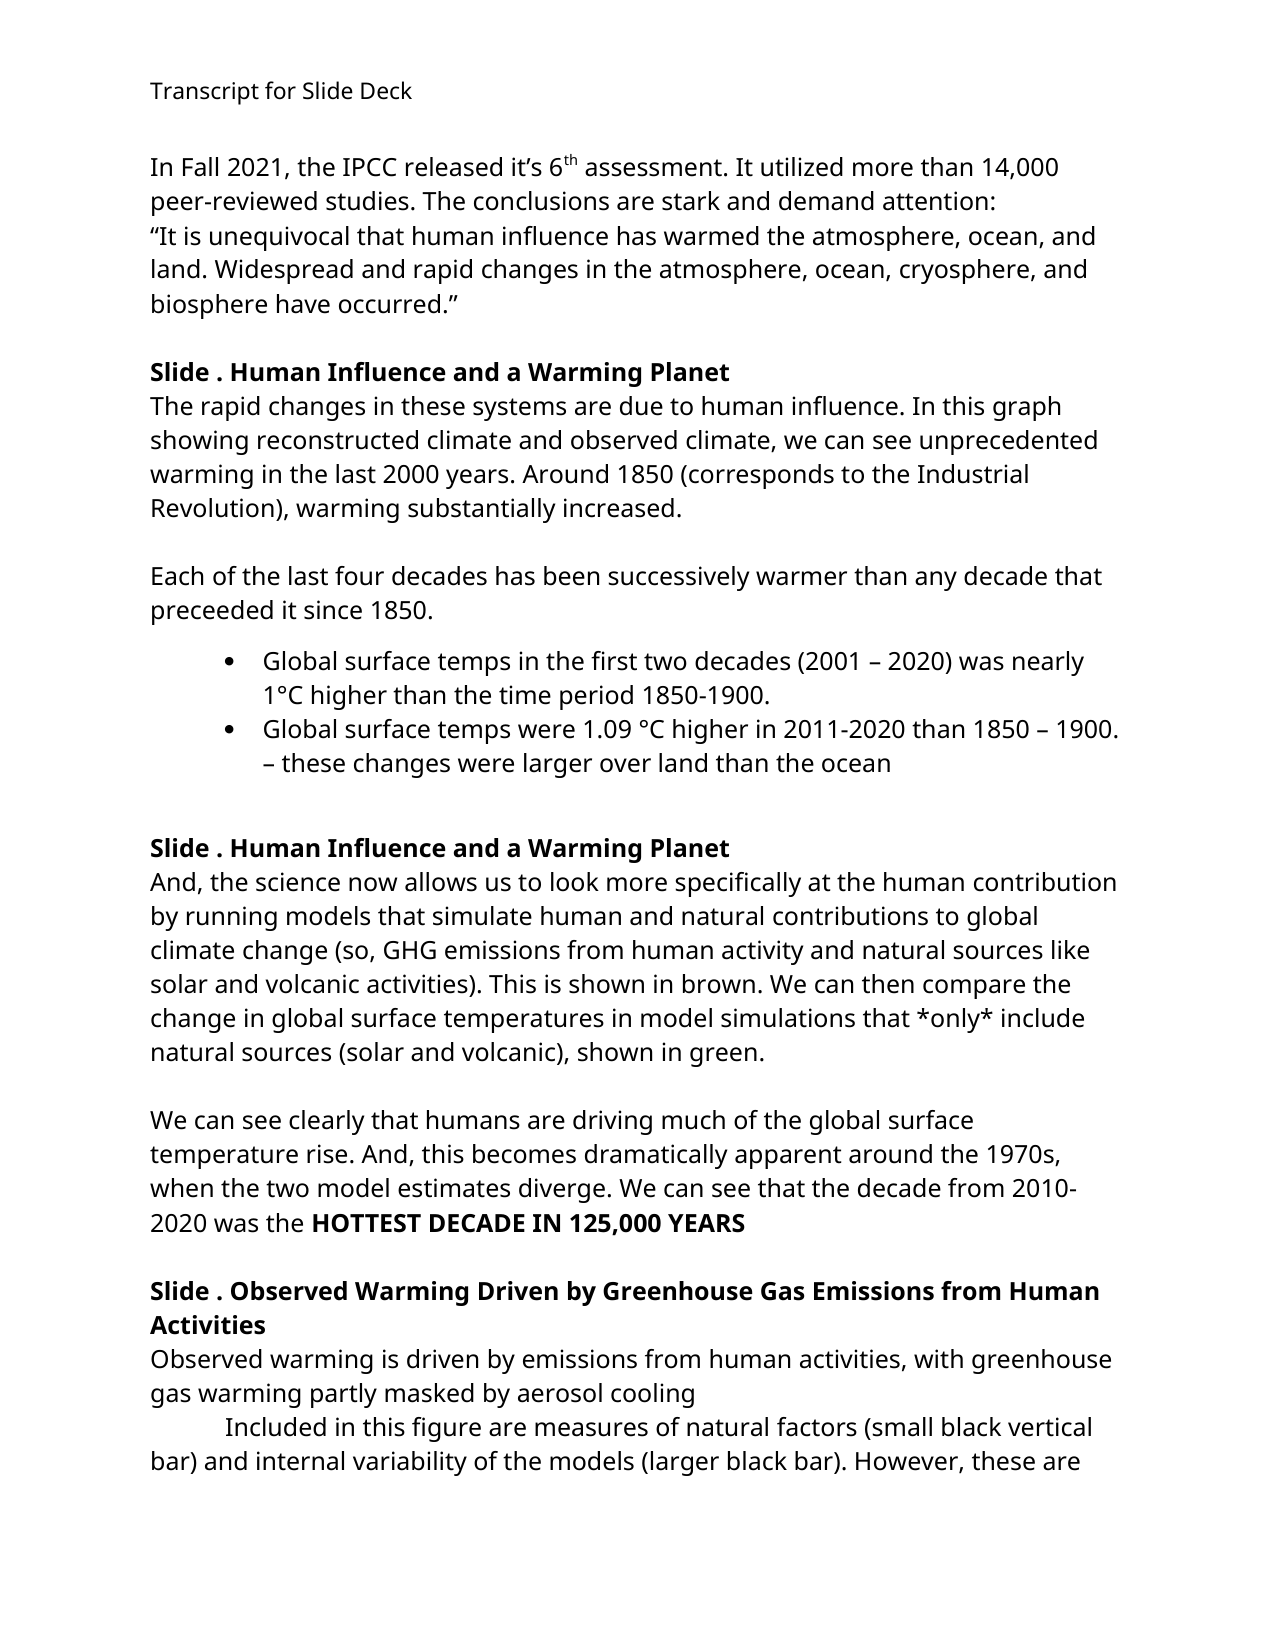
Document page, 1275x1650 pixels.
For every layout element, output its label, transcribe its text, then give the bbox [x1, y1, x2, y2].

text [150, 1409, 1125, 1478]
text “It is unequivocal that human influence has warmed the atmosphere, ocean, and land. Widespread and rapid changes in the atmosphere, ocean, cryosphere, and biosphere have occurred.” [150, 218, 1125, 320]
text Observed warming is driven by emissions from human activities, with greenhouse gas warming partly masked by aerosol cooling [150, 1341, 1125, 1409]
text And, the science now allows us to look more specifically at the human contribution by running models that simulate human and natural contributions to global climate change (so, GHG emissions from human activity and natural sources like solar and volcanic activities). This is shown in brown. We can then compare the change in global surface temperatures in model simulations that *only* include natural sources (solar and volcanic), shown in green. [150, 864, 1125, 1069]
list Global surface temps were 1.09 °C higher in 2011-2020 than 1850 – 1900. – these changes were larger over land than the ocean [225, 712, 1125, 780]
text We can see clearly that humans are driving much of the global surface temperature rise. And, this becomes dramatically apparent around the 1970s, when the two model estimates diverge. We can see that the decade from 2010-2020 was the HOTTEST DECADE IN 125,000 YEARS [150, 1103, 1125, 1239]
text The rapid changes in these systems are due to human influence. In this graph showing reconstructed climate and observed climate, we can see unprecedented warming in the last 2000 years. Around 1850 (corresponds to the Industrial Revolution), warming substantially increased. [150, 388, 1125, 525]
text In Fall 2021, the IPCC released it’s 6th assessment. It utilized more than 14,000 peer-reviewed studies. The conclusions are stark and demand attention: [150, 150, 1125, 218]
list Global surface temps in the first two decades (2001 – 2020) was nearly 1°C higher than the time period 1850-1900. [225, 643, 1125, 712]
text Each of the last four decades has been successively warmer than any decade that preceeded it since 1850. [150, 559, 1125, 627]
text Slide . Observed Warming Driven by Greenhouse Gas Emissions from Human Activities [150, 1273, 1125, 1341]
text Slide . Human Influence and a Warming Planet [150, 831, 1125, 864]
text Slide . Human Influence and a Warming Planet [150, 354, 1125, 388]
